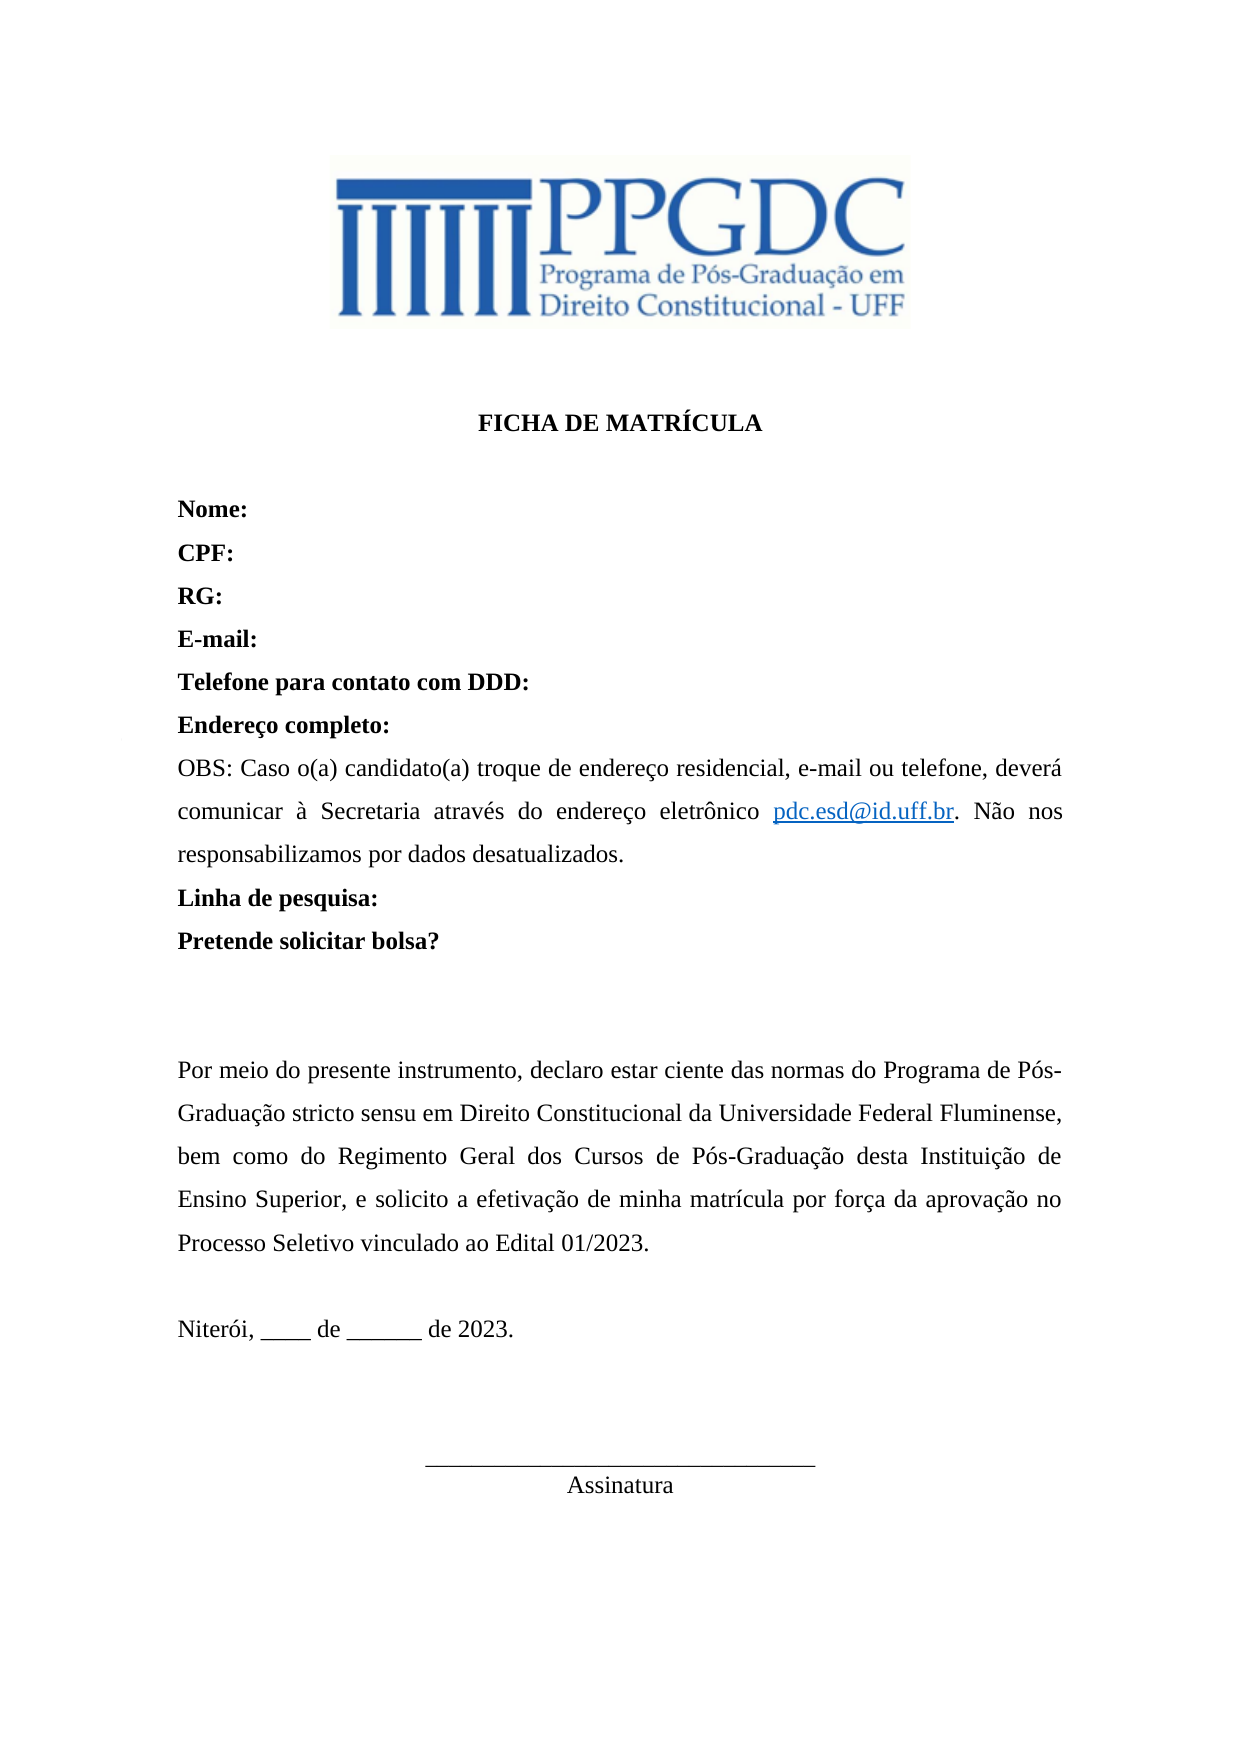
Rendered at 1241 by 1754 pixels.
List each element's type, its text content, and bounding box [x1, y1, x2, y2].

text Nome: [177, 494, 1063, 523]
text Assinatura [177, 1470, 1063, 1498]
text Endereço completo: [177, 710, 1063, 739]
text RG: [177, 581, 1063, 609]
text CPF: [177, 538, 1063, 566]
text FICHA DE MATRÍCULA [177, 408, 1063, 437]
text Telefone para contato com DDD: [177, 667, 1063, 696]
text Linha de pesquisa: [177, 883, 1063, 911]
text Pretende solicitar bolsa? [177, 926, 1063, 954]
text E-mail: [177, 624, 1063, 653]
text __________________________________ [177, 1443, 1063, 1470]
text Por meio do presente instrumento, declaro estar ciente das normas do Programa de Pós-Graduação stricto sensu em Direito Constitucional da Universidade Federal Fluminense, bem como do Regimento Geral dos Cursos de Pós-Graduação desta Instituição de Ensino Superior, e solicito a efetivação de minha matrícula por força da aprovação no Processo Seletivo vinculado ao Edital 01/2023. [177, 1055, 1063, 1256]
text Niterói, ____ de ______ de 2023. [177, 1314, 1063, 1343]
picture [329, 155, 911, 329]
text OBS: Caso o(a) candidato(a) troque de endereço residencial, e-mail ou telefone, deverá comunicar à Secretaria através do endereço eletrônico pdc.esd@id.uff.br. Não nos responsabilizamos por dados desatualizados. [177, 753, 1063, 868]
